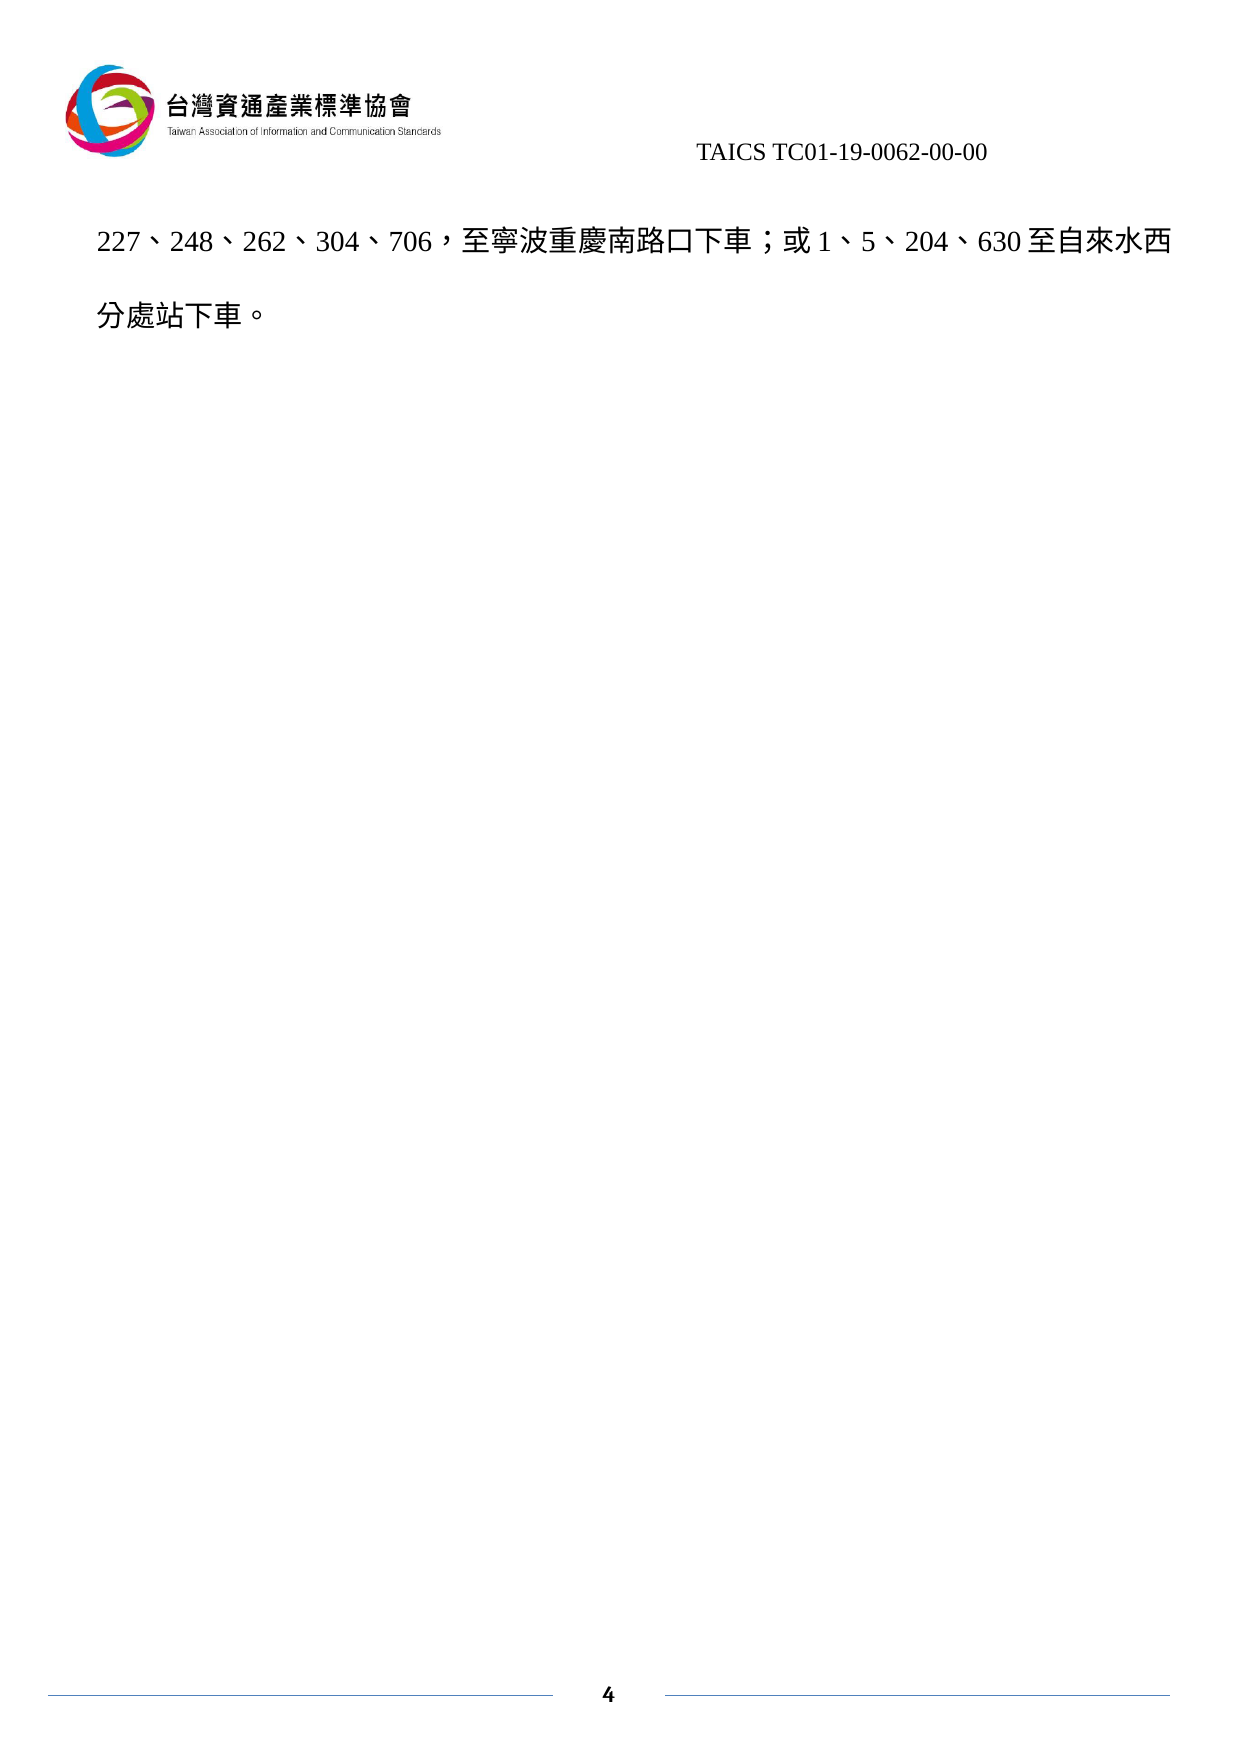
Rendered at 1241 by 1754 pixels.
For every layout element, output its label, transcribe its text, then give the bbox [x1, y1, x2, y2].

picture [59, 59, 447, 161]
list 公車：搭乘台北市公車：15、18、235、295、662、663至南昌路站下車；或 227、248、262、304、706，至寧波重慶南路口下車；或1、5、204、630至自來水西分處站下車。 [59, 201, 1181, 351]
